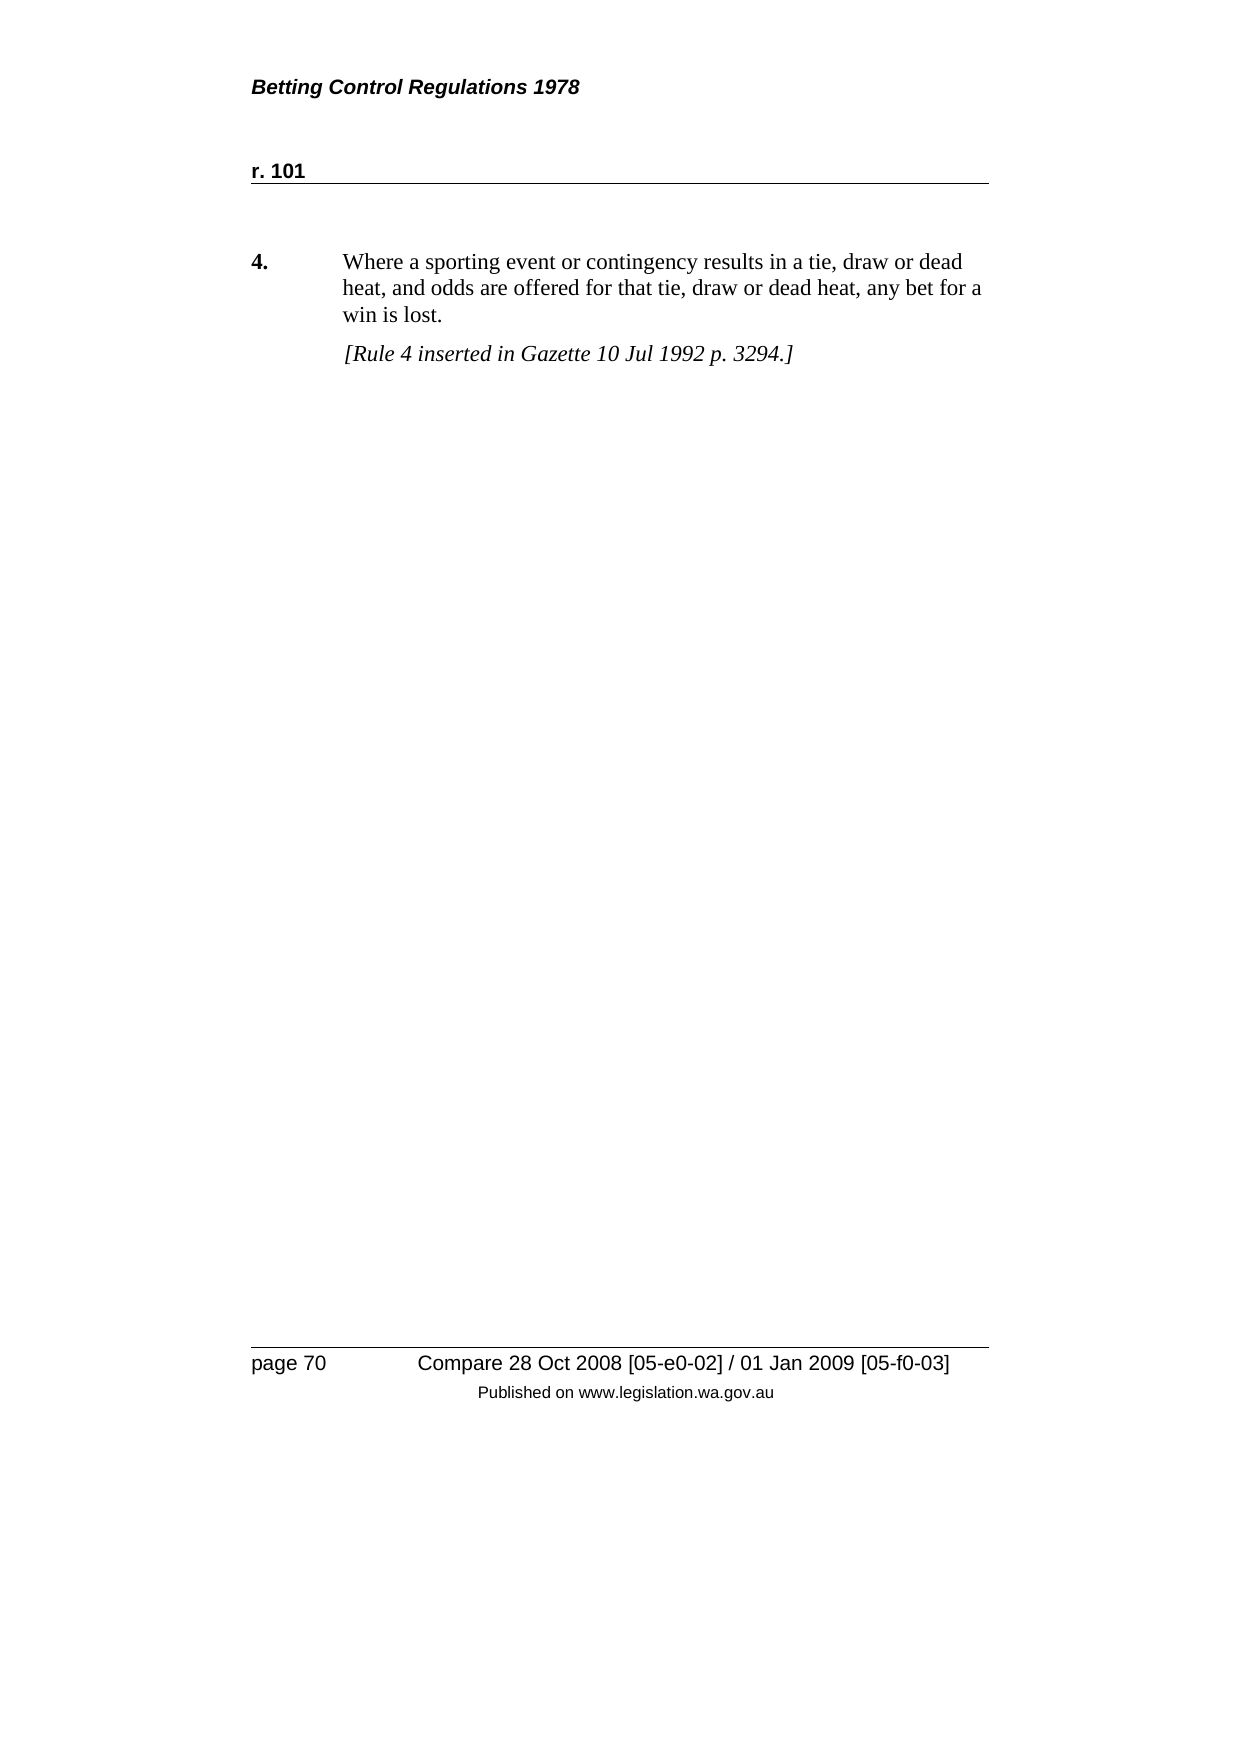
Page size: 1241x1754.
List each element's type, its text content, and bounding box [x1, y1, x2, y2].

text [Rule 4 inserted in Gazette 10 Jul 1992 p. 3294.] [251, 339, 989, 366]
subtitle 4. Where a sporting event or contingency results in a tie, draw or dead heat, and odds are offered for that tie, draw or dead heat, any bet for a win is lost. [251, 248, 989, 327]
